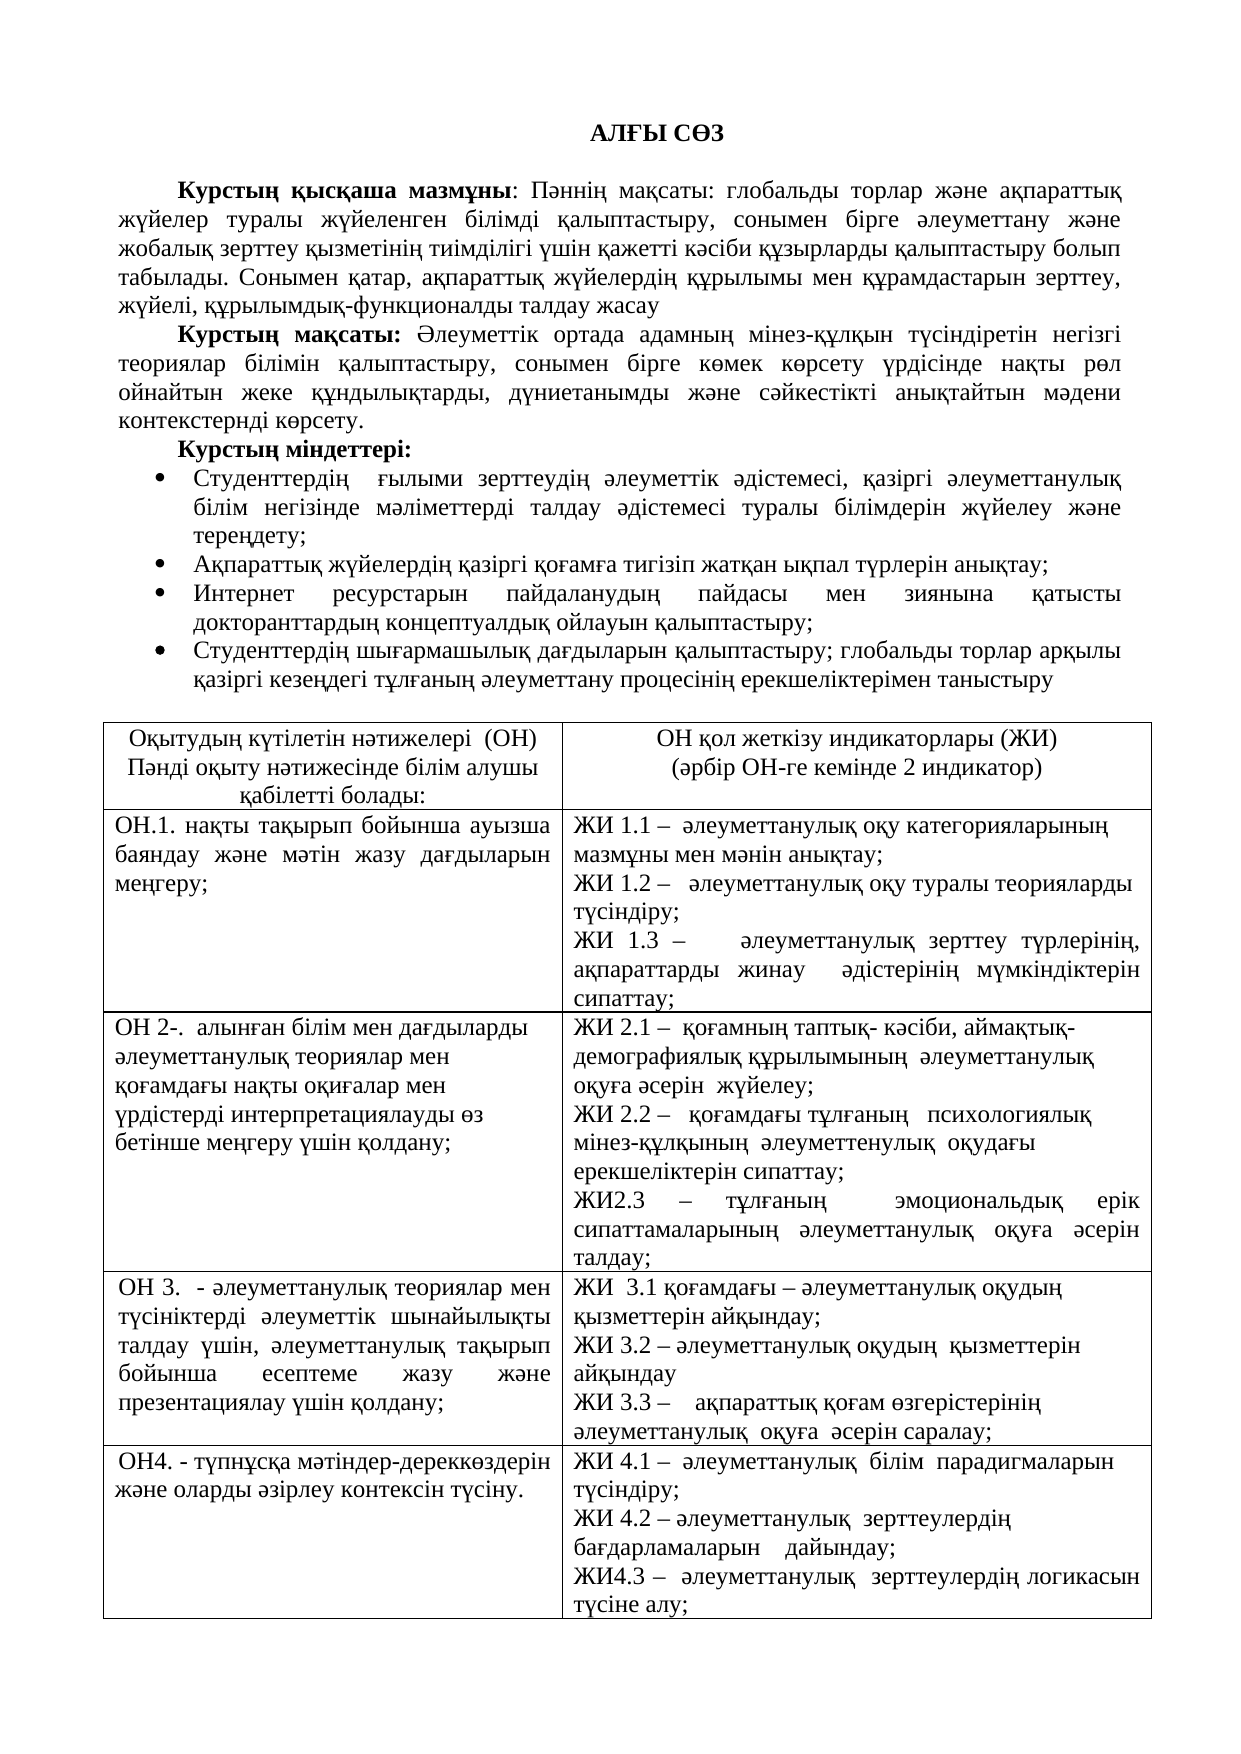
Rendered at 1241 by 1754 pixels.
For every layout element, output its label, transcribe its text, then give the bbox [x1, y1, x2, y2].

table_cell ЖИ 1.1 – әлеуметтанулық оқу категорияларының мазмұны мен мәнін анықтау; ЖИ 1.2 – әлеуметтанулық оқу туралы теорияларды түсіндіру; ЖИ 1.3 – әлеуметтанулық зерттеу түрлерінің, ақпараттарды жинау әдістерінің мүмкіндіктерін сипаттау; [563, 810, 1151, 1011]
table_header ОН қол жеткізу индикаторлары (ЖИ) (әрбір ОН-ге кемінде 2 индикатор) [563, 723, 1151, 809]
text АЛҒЫ СӨЗ [118, 118, 1122, 147]
list Интернет ресурстарын пайдаланудың пайдасы мен зиянына қатысты докторанттардың концептуалдық ойлауын қалыптастыру; [156, 578, 1122, 636]
table_cell ОН.1. нақты тақырып бойынша ауызша баяндау және мәтін жазу дағдыларын меңгеру; [104, 810, 562, 1011]
table_header Оқытудың күтілетін нәтижелері (ОН) Пәнді оқыту нәтижесінде білім алушы қабілетті болады: [104, 723, 562, 809]
list Студенттердің шығармашылық дағдыларын қалыптастыру; глобальды торлар арқылы қазіргі кезеңдегі тұлғаның әлеуметтану процесінің ерекшеліктерімен таныстыру [156, 636, 1122, 693]
table_cell ЖИ 4.1 – әлеуметтанулық білім парадигмаларын түсіндіру; ЖИ 4.2 – әлеуметтанулық зерттеулердің бағдарламаларын дайындау; ЖИ4.3 – әлеуметтанулық зерттеулердің логикасын түсіне алу; [563, 1446, 1151, 1618]
text Курстың міндеттері: [118, 434, 1122, 463]
table_cell ЖИ 2.1 – қоғамның таптық- кәсіби, аймақтық- демографиялық құрылымының әлеуметтанулық оқуға әсерін жүйелеу; ЖИ 2.2 – қоғамдағы тұлғаның психологиялық мінез-құлқының әлеуметтенулық оқудағы ерекшеліктерін сипаттау; ЖИ2.3 – тұлғаның эмоциональдық ерік сипаттамаларының әлеуметтанулық оқуға әсерін талдау; [563, 1013, 1151, 1271]
list Ақпараттық жүйелердің қазіргі қоғамға тигізіп жатқан ықпал түрлерін анықтау; [156, 549, 1122, 578]
text Курстың мақсаты: Әлеуметтік ортада адамның мінез-құлқын түсіндіретін негізгі теориялар білімін қалыптастыру, сонымен бірге көмек көрсету үрдісінде нақты рөл ойнайтын жеке құндылықтарды, дүниетанымды және сәйкестікті анықтайтын мәдени контекстернді көрсету. [118, 319, 1122, 434]
list Студенттердің ғылыми зерттеудің әлеуметтік әдістемесі, қазіргі әлеуметтанулық білім негізінде мәліметтерді талдау әдістемесі туралы білімдерін жүйелеу және тереңдету; [156, 463, 1122, 549]
table_cell ОН 2-. алынған білім мен дағдыларды әлеуметтанулық теориялар мен қоғамдағы нақты оқиғалар мен үрдістерді интерпретациялауды өз бетінше меңгеру үшін қолдану; [104, 1013, 562, 1271]
text Курстың қысқаша мазмұны: Пәннің мақсаты: глобальды торлар және ақпараттық жүйелер туралы жүйеленген білімді қалыптастыру, сонымен бірге әлеуметтану және жобалық зерттеу қызметінің тиімділігі үшін қажетті кәсіби құзырларды қалыптастыру болып табылады. Сонымен қатар, ақпараттық жүйелердің құрылымы мен құрамдастарын зерттеу, жүйелі, құрылымдық-функционалды талдау жасау [118, 176, 1122, 319]
table_cell ЖИ 3.1 қоғамдағы – әлеуметтанулық оқудың қызметтерін айқындау; ЖИ 3.2 – әлеуметтанулық оқудың қызметтерін айқындау ЖИ 3.3 – ақпараттық қоғам өзгерістерінің әлеуметтанулық оқуға әсерін саралау; [563, 1272, 1151, 1445]
table_cell ОН 3. - әлеуметтанулық теориялар мен түсініктерді әлеуметтік шынайылықты талдау үшін, әлеуметтанулық тақырып бойынша есептеме жазу және презентациялау үшін қолдану; [104, 1272, 562, 1445]
table_cell ОН4. - түпнұсқа мәтіндер-дереккөздерін және оларды әзірлеу контексін түсіну. [104, 1446, 562, 1618]
